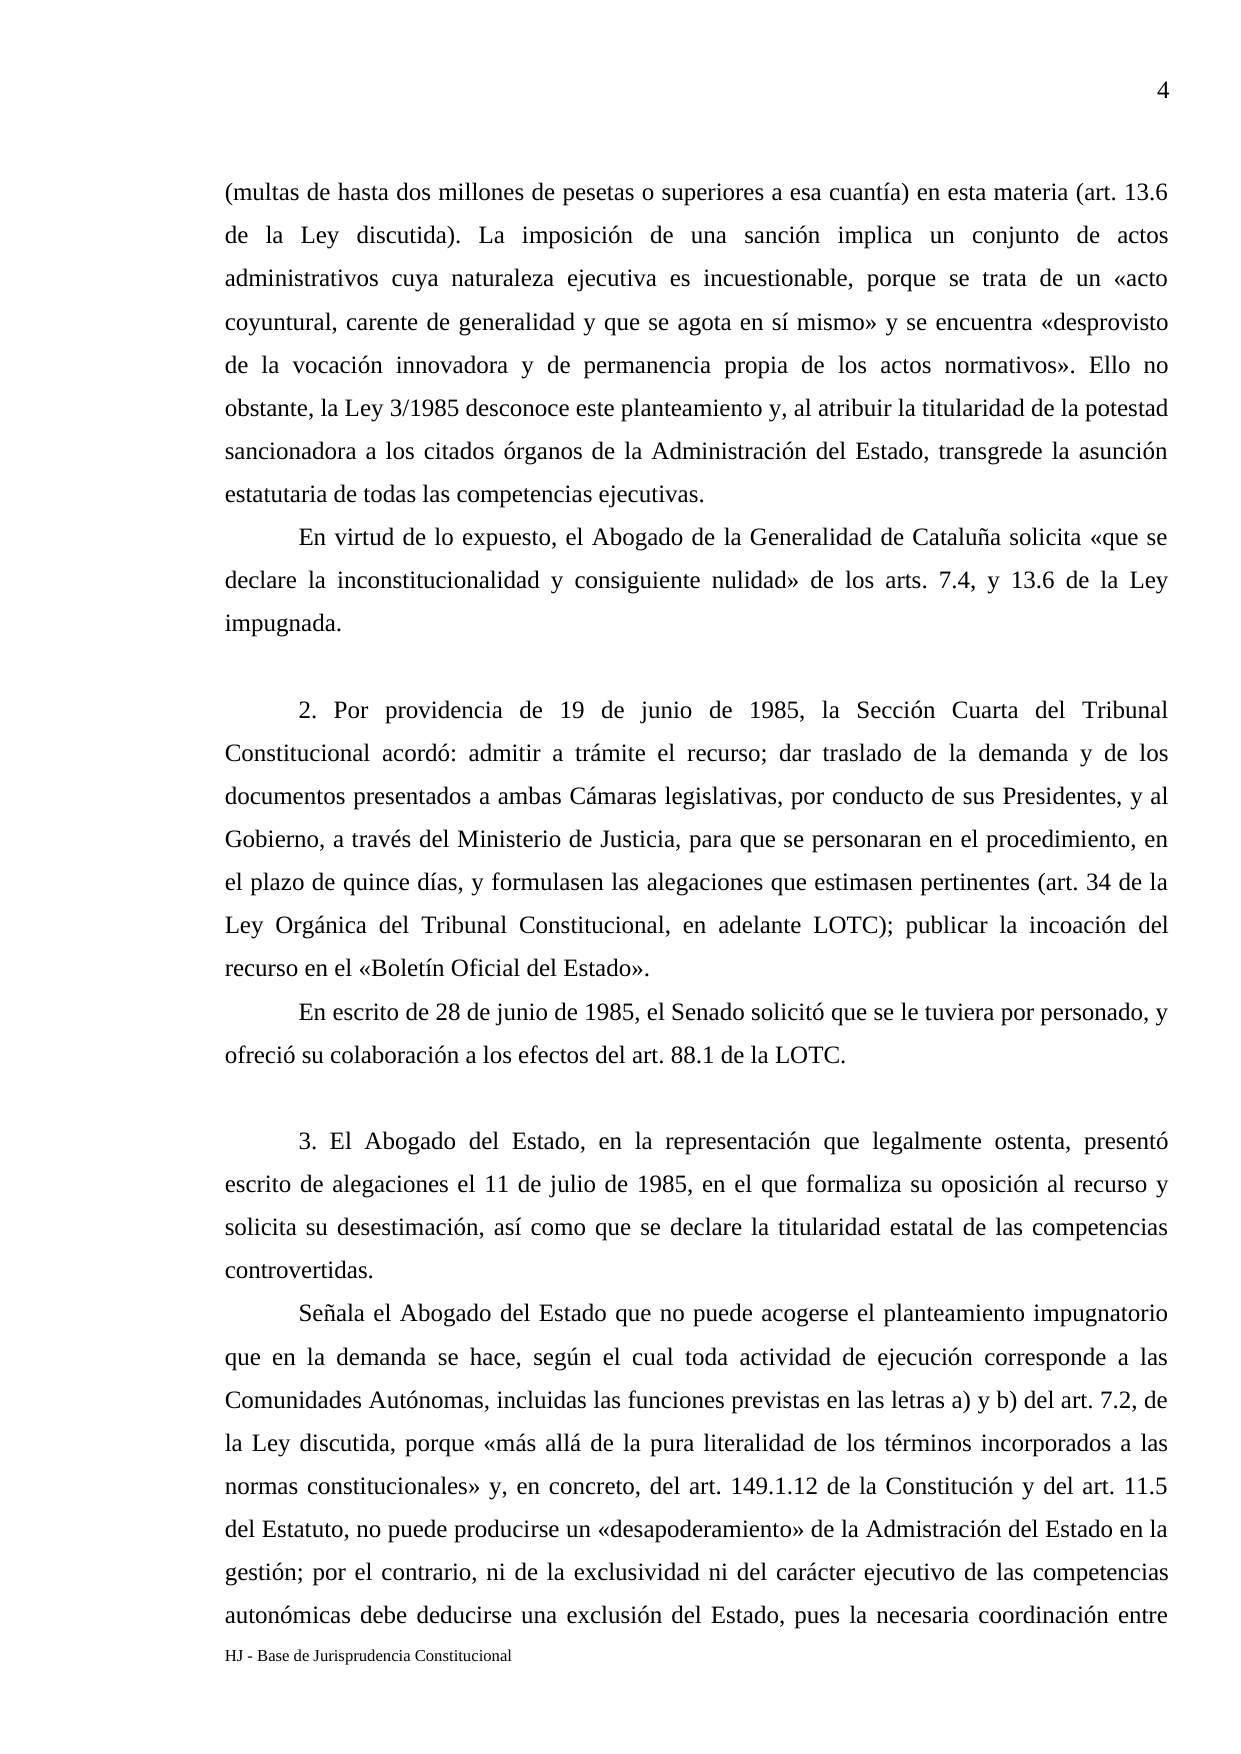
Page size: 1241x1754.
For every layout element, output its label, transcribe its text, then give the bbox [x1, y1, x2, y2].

text En virtud de lo expuesto, el Abogado de la Generalidad de Cataluña solicita «que se declare la inconstitucionalidad y consiguiente nulidad» de los arts. 7.4, y 13.6 de la Ley impugnada. [224, 522, 1169, 637]
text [224, 1298, 1169, 1629]
text 3. El Abogado del Estado, en la representación que legalmente ostenta, presentó escrito de alegaciones el 11 de julio de 1985, en el que formaliza su oposición al recurso y solicita su desestimación, así como que se declare la titularidad estatal de las competencias controvertidas. [224, 1126, 1169, 1284]
text 2. Por providencia de 19 de junio de 1985, la Sección Cuarta del Tribunal Constitucional acordó: admitir a trámite el recurso; dar traslado de la demanda y de los documentos presentados a ambas Cámaras legislativas, por conducto de sus Presidentes, y al Gobierno, a través del Ministerio de Justicia, para que se personaran en el procedimiento, en el plazo de quince días, y formulasen las alegaciones que estimasen pertinentes (art. 34 de la Ley Orgánica del Tribunal Constitucional, en adelante LOTC); publicar la incoación del recurso en el «Boletín Oficial del Estado». [224, 695, 1169, 982]
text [224, 177, 1169, 508]
text En escrito de 28 de junio de 1985, el Senado solicitó que se le tuviera por personado, y ofreció su colaboración a los efectos del art. 88.1 de la LOTC. [224, 997, 1169, 1068]
